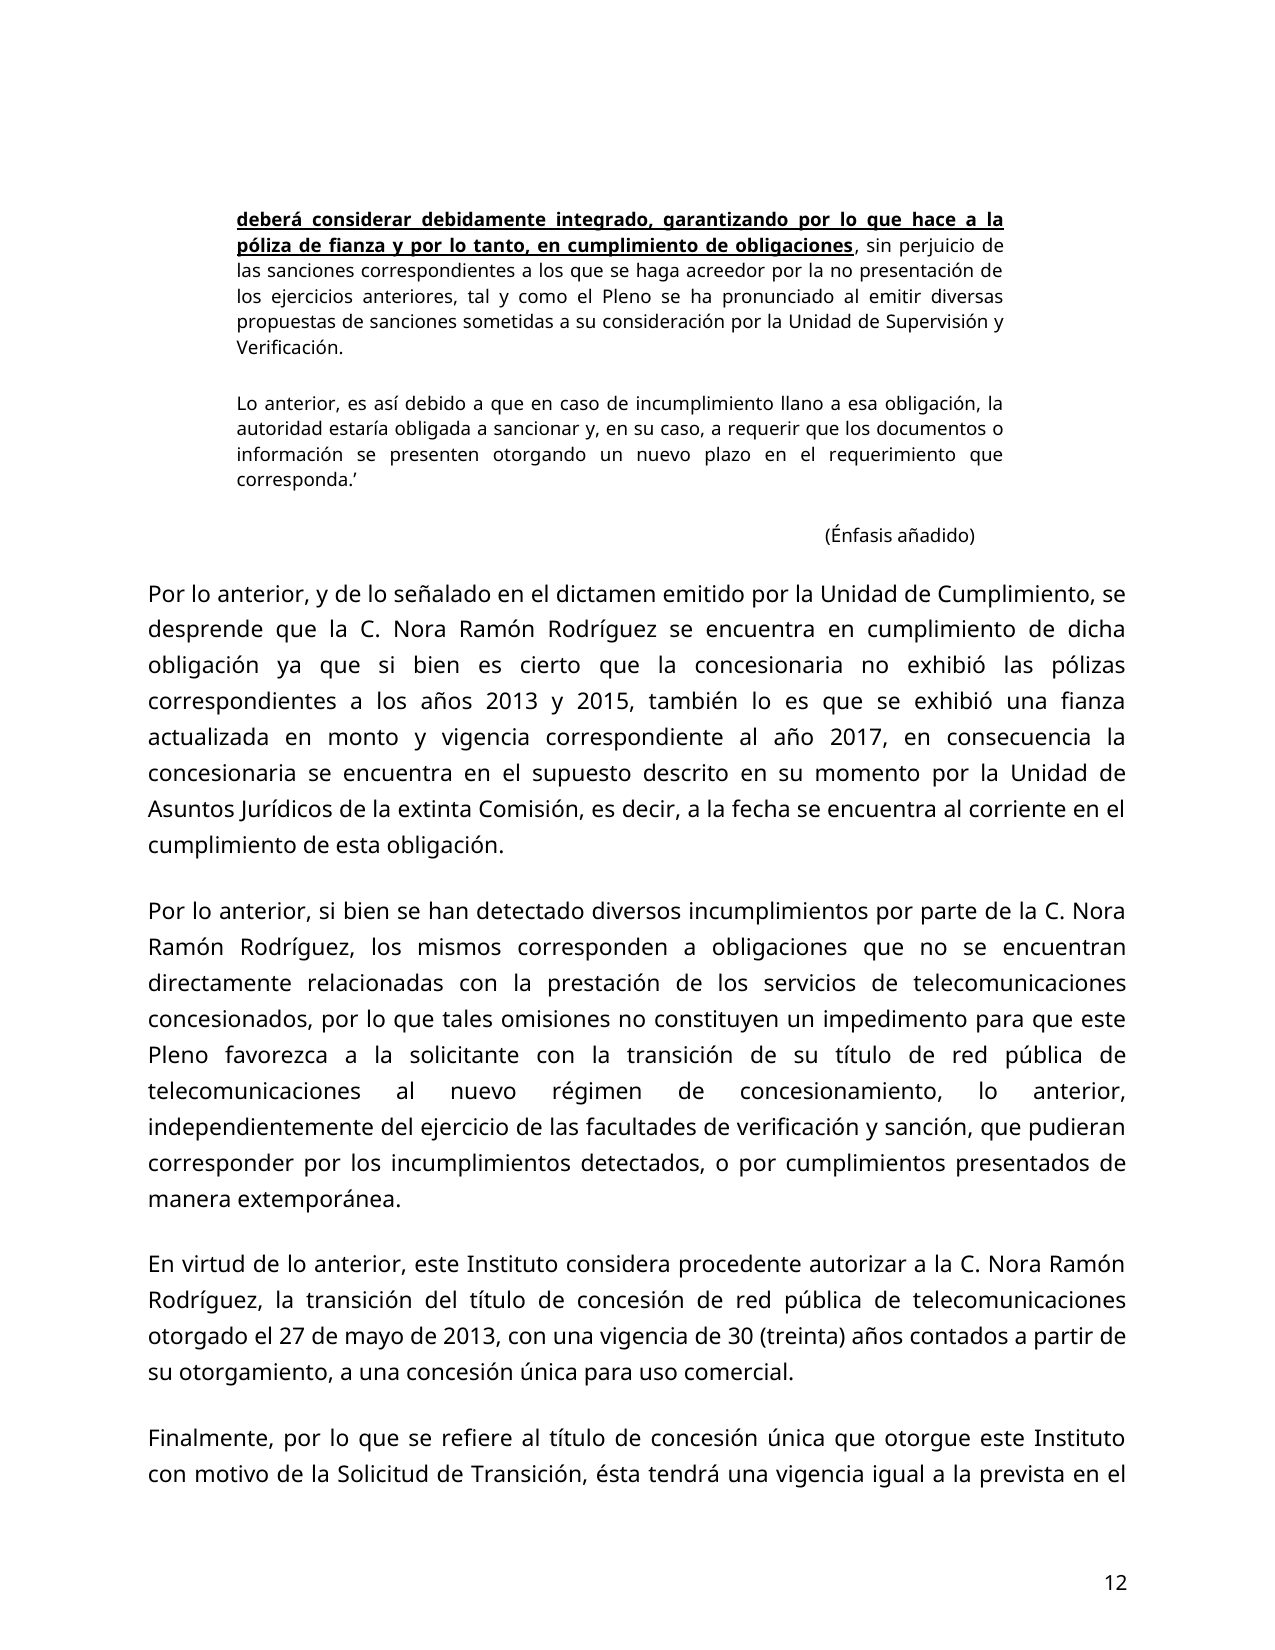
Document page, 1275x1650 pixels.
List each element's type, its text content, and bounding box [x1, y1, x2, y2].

text Por lo anterior, y de lo señalado en el dictamen emitido por la Unidad de Cumplimiento, se desprende que la C. Nora Ramón Rodríguez se encuentra en cumplimiento de dicha obligación ya que si bien es cierto que la concesionaria no exhibió las pólizas correspondientes a los años 2013 y 2015, también lo es que se exhibió una fianza actualizada en monto y vigencia correspondiente al año 2017, en consecuencia la concesionaria se encuentra en el supuesto descrito en su momento por la Unidad de Asuntos Jurídicos de la extinta Comisión, es decir, a la fecha se encuentra al corriente en el cumplimiento de esta obligación. [148, 577, 1127, 860]
list (Énfasis añadido) [282, 522, 974, 547]
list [236, 207, 1004, 228]
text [148, 1422, 1127, 1489]
text En virtud de lo anterior, este Instituto considera procedente autorizar a la C. Nora Ramón Rodríguez, la transición del título de concesión de red pública de telecomunicaciones otorgado el 27 de mayo de 2013, con una vigencia de 30 (treinta) años contados a partir de su otorgamiento, a una concesión única para uso comercial. [148, 1248, 1127, 1387]
list Lo anterior, es así debido a que en caso de incumplimiento llano a esa obligación, la autoridad estaría obligada a sancionar y, en su caso, a requerir que los documentos o información se presenten otorgando un nuevo plazo en el requerimiento que corresponda.’ [236, 390, 1004, 492]
text Por lo anterior, si bien se han detectado diversos incumplimientos por parte de la C. Nora Ramón Rodríguez, los mismos corresponden a obligaciones que no se encuentran directamente relacionadas con la prestación de los servicios de telecomunicaciones concesionados, por lo que tales omisiones no constituyen un impedimento para que este Pleno favorezca a la solicitante con la transición de su título de red pública de telecomunicaciones al nuevo régimen de concesionamiento, lo anterior, independientemente del ejercicio de las facultades de verificación y sanción, que pudieran corresponder por los incumplimientos detectados, o por cumplimientos presentados de manera extemporánea. [148, 895, 1127, 1214]
